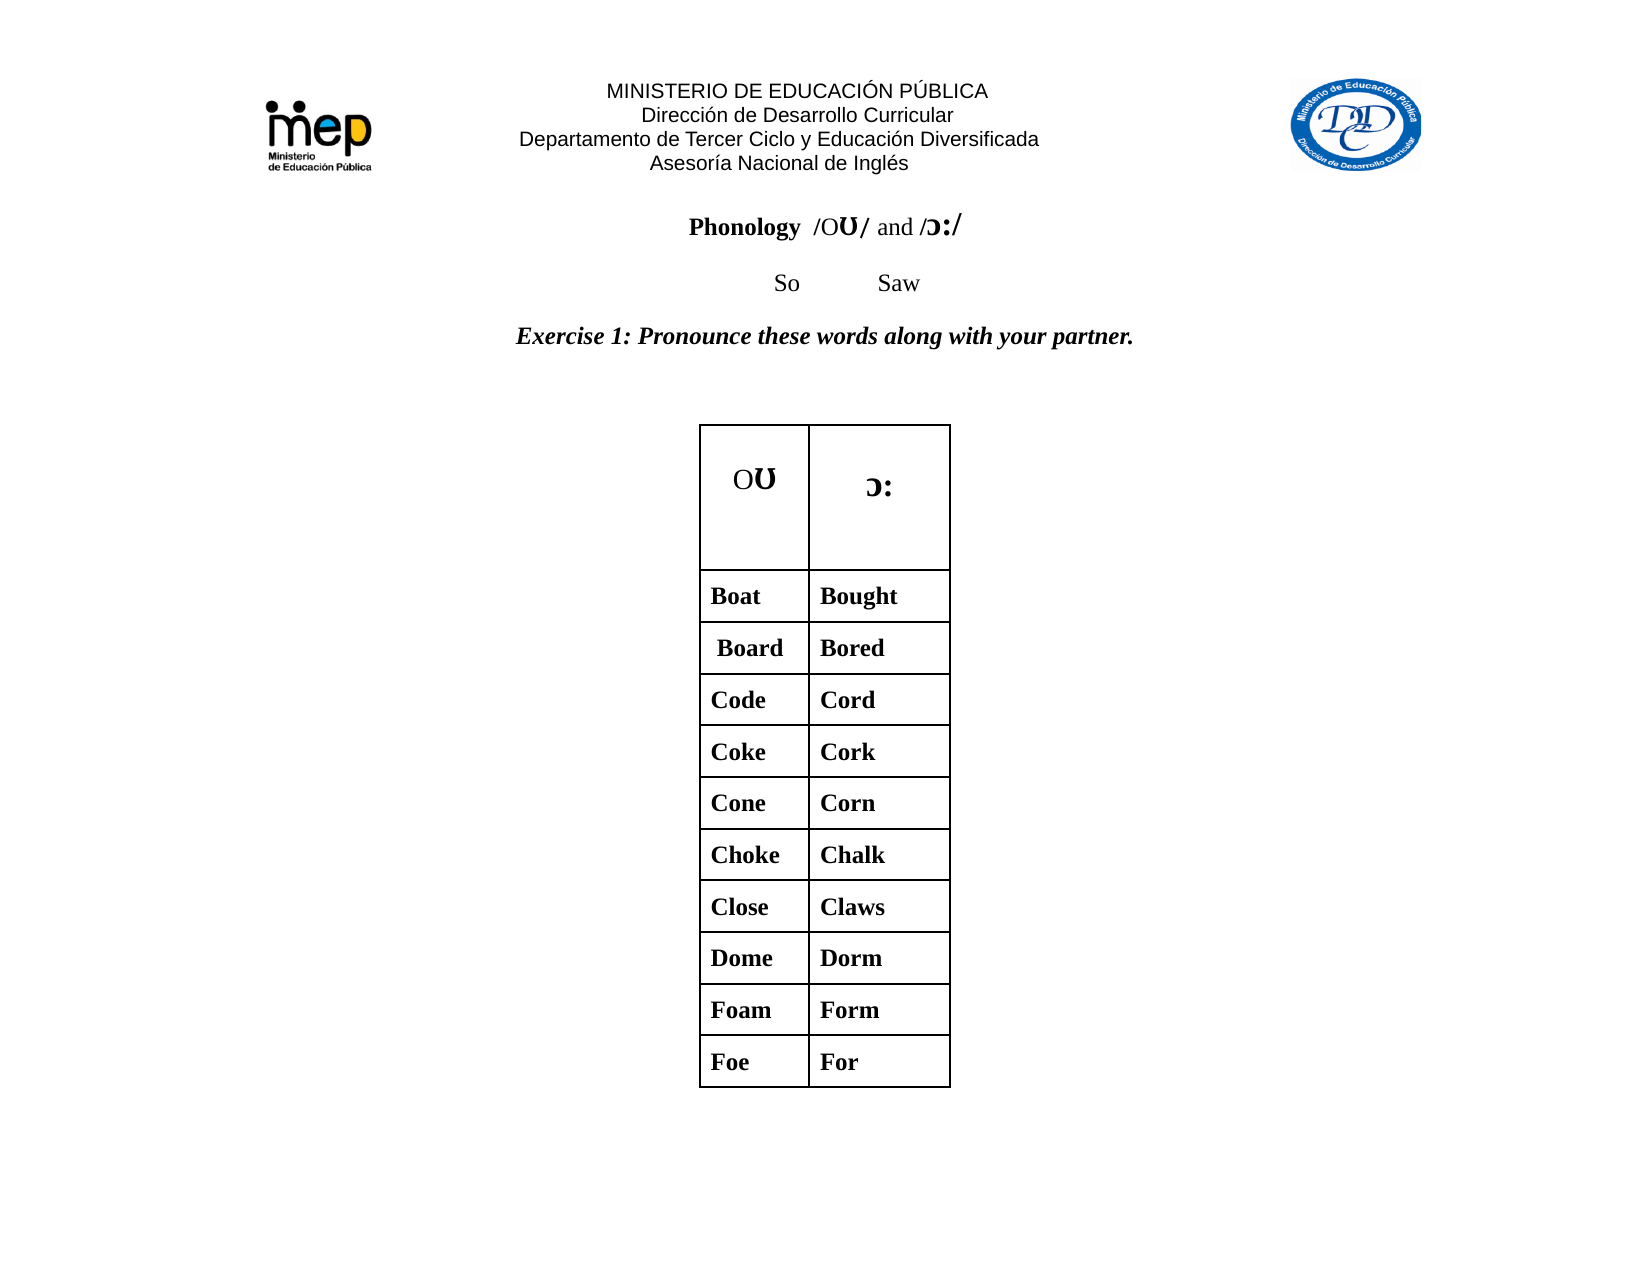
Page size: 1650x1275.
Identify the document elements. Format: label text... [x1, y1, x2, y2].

table_cell Close [701, 881, 808, 931]
table_cell Dorm [810, 933, 949, 982]
table_cell Cork [810, 726, 949, 776]
text So Saw [148, 268, 1502, 296]
picture [251, 88, 386, 181]
table_cell Bought [810, 571, 949, 621]
table_cell Cord [810, 675, 949, 724]
table_cell Bored [810, 623, 949, 672]
table_cell Chalk [810, 830, 949, 879]
table_header OƱ [701, 426, 808, 569]
picture [1290, 78, 1422, 171]
table_cell Dome [701, 933, 808, 982]
table_cell Claws [810, 881, 949, 931]
table_cell Corn [810, 778, 949, 827]
table_cell Code [701, 675, 808, 724]
table_cell Cone [701, 778, 808, 827]
table_cell For [810, 1036, 949, 1086]
table_cell Choke [701, 830, 808, 879]
table_cell Board [701, 623, 808, 672]
table_cell Foe [701, 1036, 808, 1086]
table_cell Form [810, 985, 949, 1034]
table_cell Foam [701, 985, 808, 1034]
text Phonology /OƱ/ and /ɔ:/ [148, 204, 1502, 243]
table_header ɔ: [810, 426, 949, 569]
table_cell Coke [701, 726, 808, 776]
table_cell Boat [701, 571, 808, 621]
text Exercise 1: Pronounce these words along with your partner. [148, 321, 1502, 350]
